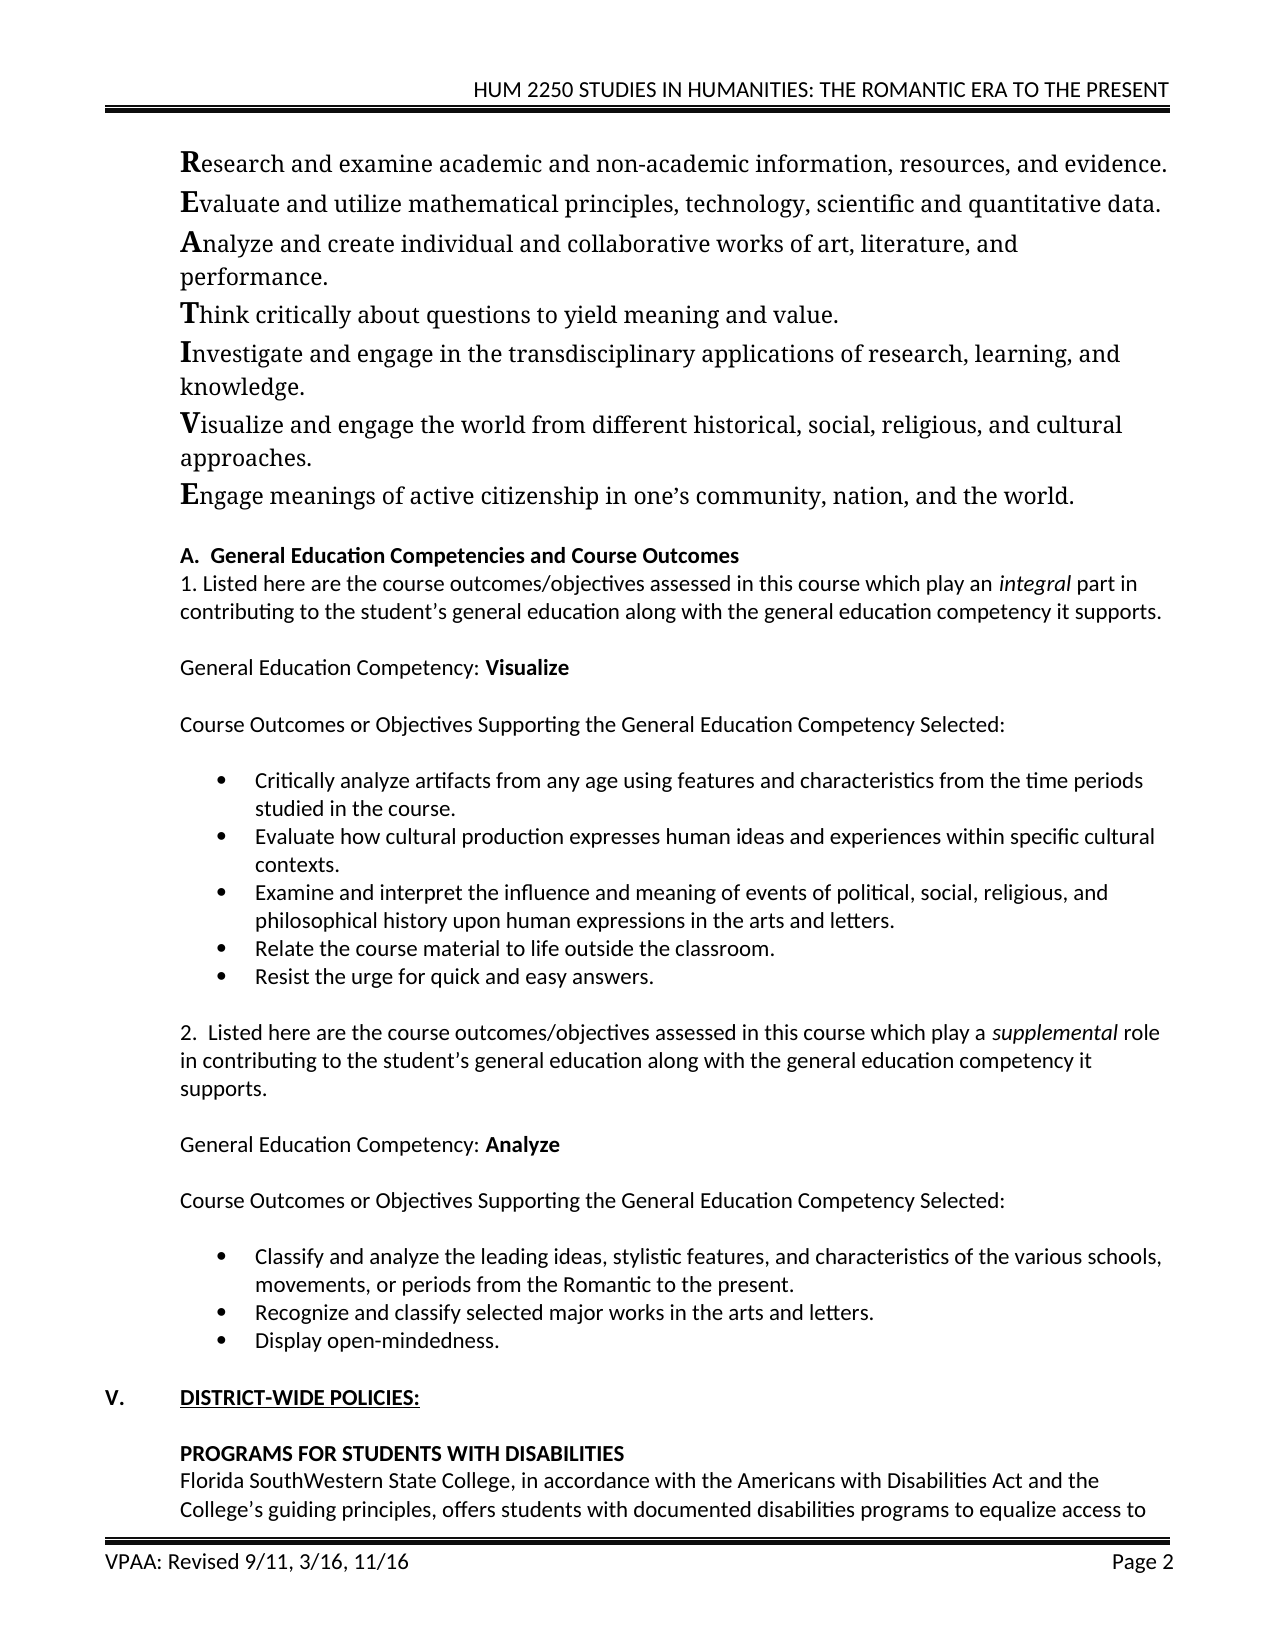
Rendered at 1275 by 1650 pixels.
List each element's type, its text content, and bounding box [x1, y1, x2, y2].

text 2. Listed here are the course outcomes/objectives assessed in this course which play a supplemental role in contributing to the student’s general education along with the general education competency it supports. [180, 1018, 1170, 1102]
list Recognize and classify selected major works in the arts and letters. [217, 1298, 1170, 1327]
text Course Outcomes or Objectives Supporting the General Education Competency Selected: [105, 710, 1170, 738]
list Classify and analyze the leading ideas, stylistic features, and characteristics of the various schools, movements, or periods from the Romantic to the present. [217, 1242, 1170, 1298]
text Research and examine academic and non-academic information, resources, and evidence. [180, 142, 1170, 181]
text Analyze and create individual and collaborative works of art, literature, and performance. [180, 221, 1170, 292]
text Think critically about questions to yield meaning and value. [180, 292, 1170, 332]
text A. General Education Competencies and Course Outcomes [105, 541, 1170, 569]
list Evaluate how cultural production expresses human ideas and experiences within specific cultural contexts. [217, 822, 1170, 878]
text Investigate and engage in the transdisciplinary applications of research, learning, and knowledge. [180, 332, 1170, 403]
list Examine and interpret the influence and meaning of events of political, social, religious, and philosophical history upon human expressions in the arts and letters. [217, 878, 1170, 934]
text Visualize and engage the world from different historical, social, religious, and cultural approaches. [180, 403, 1170, 473]
list Resist the urge for quick and easy answers. [217, 962, 1170, 990]
text Evaluate and utilize mathematical principles, technology, scientific and quantitative data. [180, 181, 1170, 221]
list Display open-mindedness. [217, 1327, 1170, 1354]
text Course Outcomes or Objectives Supporting the General Education Competency Selected: [105, 1186, 1170, 1214]
text Engage meanings of active citizenship in one’s community, nation, and the world. [180, 473, 1170, 513]
text General Education Competency: Visualize [105, 653, 1170, 681]
list Relate the course material to life outside the classroom. [217, 934, 1170, 962]
list DISTRICT-WIDE POLICIES: [105, 1383, 1170, 1411]
text Programs for Students with Disabilities [180, 1439, 1170, 1467]
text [180, 1467, 1170, 1523]
text 1. Listed here are the course outcomes/objectives assessed in this course which play an integral part in contributing to the student’s general education along with the general education competency it supports. [180, 569, 1170, 625]
list Critically analyze artifacts from any age using features and characteristics from the time periods studied in the course. [217, 766, 1170, 822]
text General Education Competency: Analyze [105, 1130, 1170, 1158]
